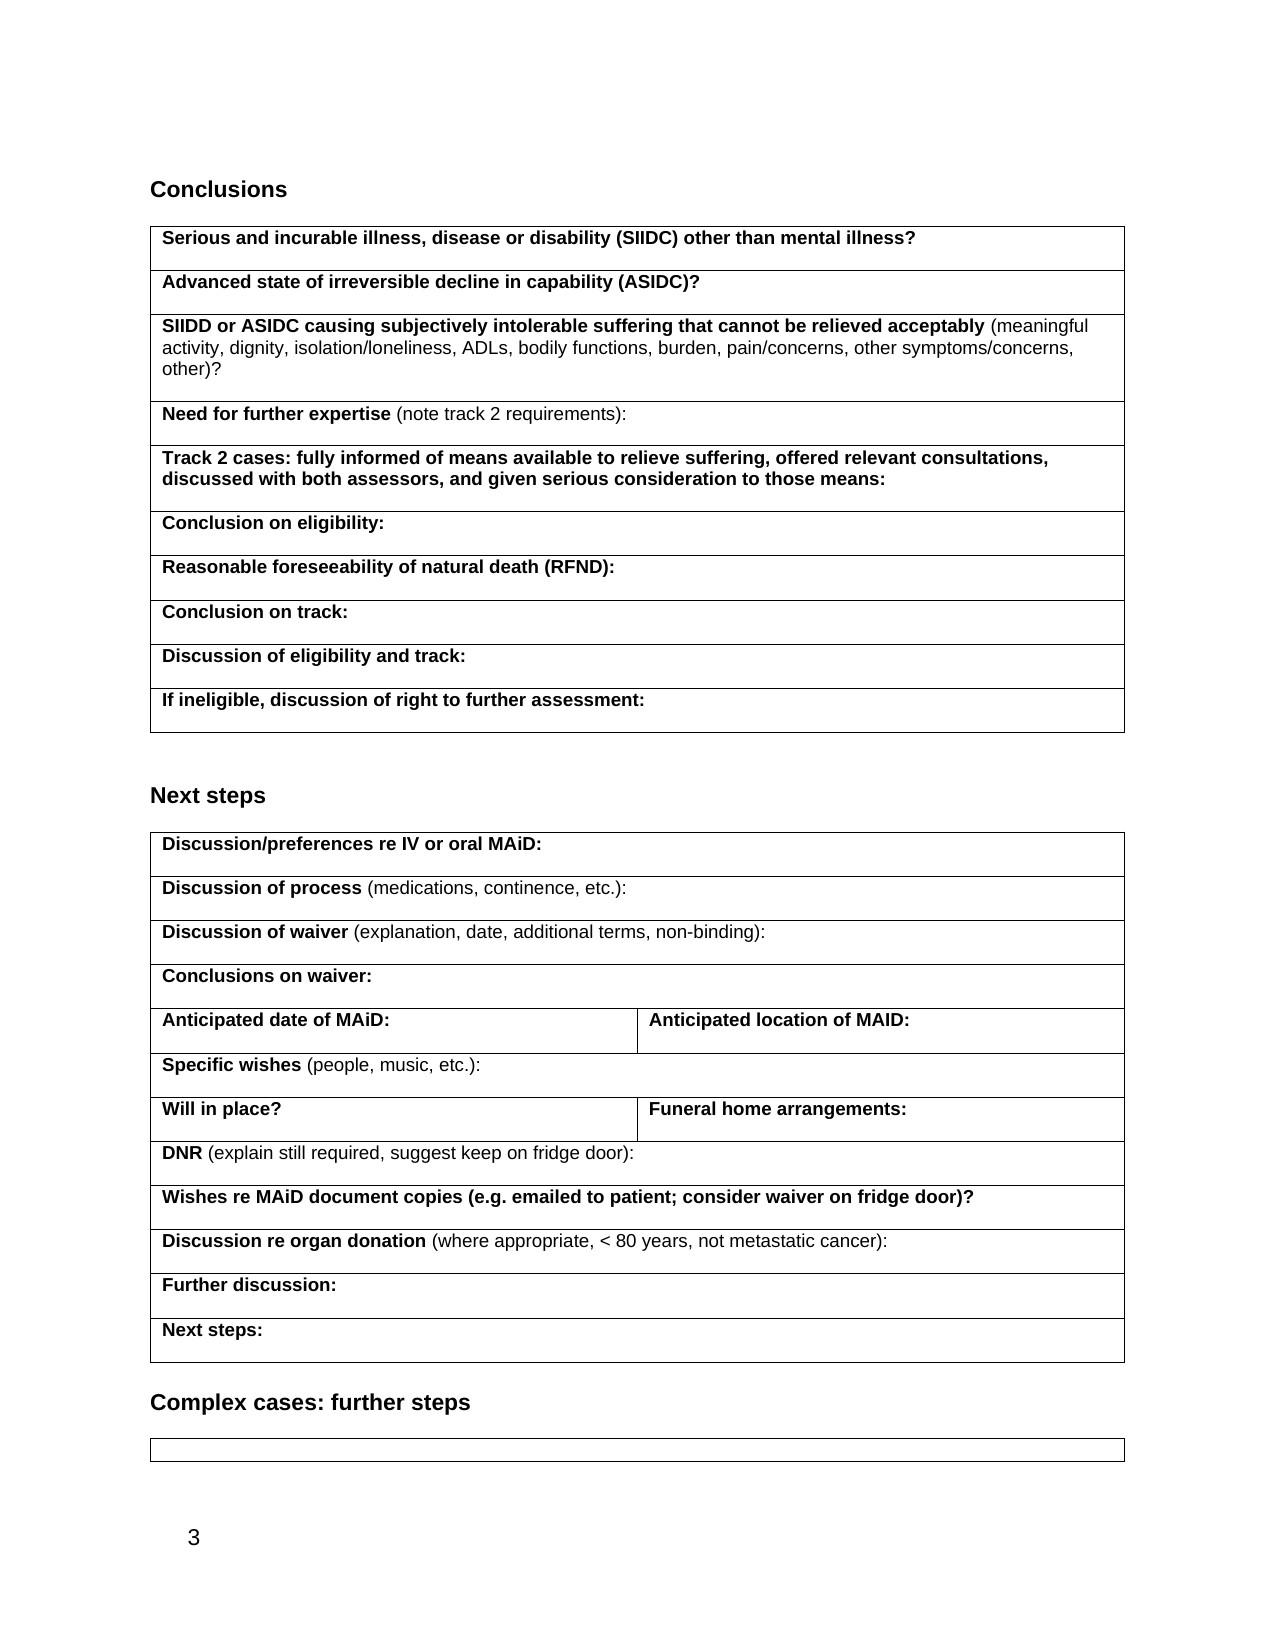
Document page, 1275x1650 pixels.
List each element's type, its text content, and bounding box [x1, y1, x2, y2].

table_cell Discussion of process (medications, continence, etc.): [151, 877, 1124, 920]
table_cell Conclusions on waiver: [151, 965, 1124, 1008]
table_header Serious and incurable illness, disease or disability (SIIDC) other than mental illness? [151, 227, 1124, 270]
table_cell Track 2 cases: fully informed of means available to relieve suffering, offered relevant consultations, discussed with both assessors, and given serious consideration to those means: [151, 446, 1124, 511]
table_cell Discussion of waiver (explanation, date, additional terms, non-binding): [151, 921, 1124, 964]
table_cell Discussion of eligibility and track: [151, 645, 1124, 688]
table_cell Wishes re MAiD document copies (e.g. emailed to patient; consider waiver on fridge door)? [151, 1186, 1124, 1229]
table_header [151, 1439, 1124, 1461]
table_cell Discussion re organ donation (where appropriate, < 80 years, not metastatic cancer): [151, 1230, 1124, 1273]
table_cell DNR (explain still required, suggest keep on fridge door): [151, 1142, 1124, 1185]
table_cell Will in place? [151, 1098, 637, 1141]
table_cell Conclusion on track: [151, 601, 1124, 644]
table_cell Next steps: [151, 1319, 1124, 1362]
text Next steps [150, 782, 1125, 809]
table_cell Specific wishes (people, music, etc.): [151, 1054, 1124, 1097]
text Complex cases: further steps [150, 1363, 1125, 1415]
table_cell Conclusion on eligibility: [151, 512, 1124, 555]
text Conclusions [150, 150, 1125, 203]
table_cell Need for further expertise (note track 2 requirements): [151, 402, 1124, 445]
table_cell Funeral home arrangements: [638, 1098, 1124, 1141]
table_cell Advanced state of irreversible decline in capability (ASIDC)? [151, 271, 1124, 314]
table_header Discussion/preferences re IV or oral MAiD: [151, 833, 1124, 876]
table_cell SIIDD or ASIDC causing subjectively intolerable suffering that cannot be relieved acceptably (meaningful activity, dignity, isolation/loneliness, ADLs, bodily functions, burden, pain/concerns, other symptoms/concerns, other)? [151, 315, 1124, 401]
table_cell Anticipated location of MAID: [638, 1009, 1124, 1052]
table_cell If ineligible, discussion of right to further assessment: [151, 689, 1124, 732]
table_cell Anticipated date of MAiD: [151, 1009, 637, 1052]
table_cell Further discussion: [151, 1274, 1124, 1317]
table_cell Reasonable foreseeability of natural death (RFND): [151, 556, 1124, 599]
